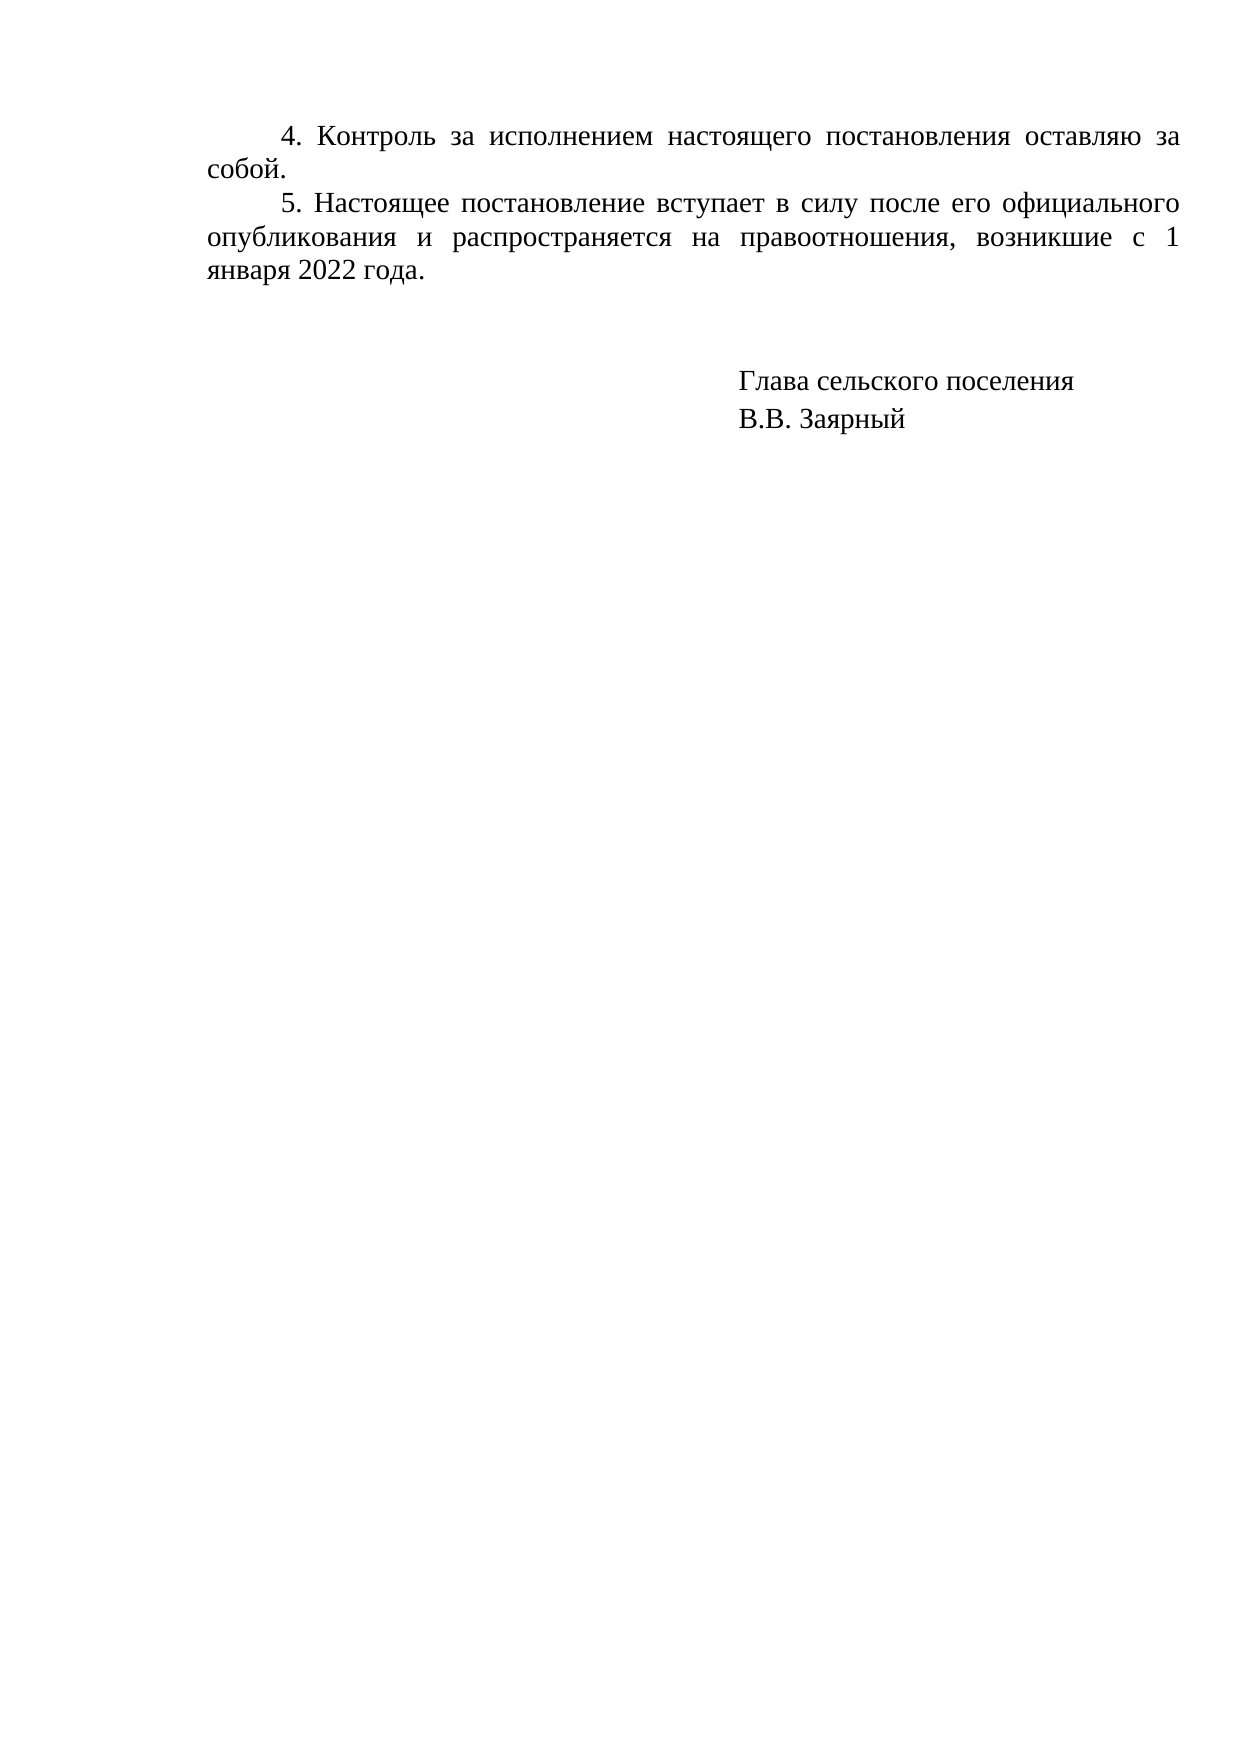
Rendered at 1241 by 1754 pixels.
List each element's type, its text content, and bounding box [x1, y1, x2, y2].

text 4. Контроль за исполнением настоящего постановления оставляю за собой. [207, 118, 1181, 185]
text Глава сельского поселения [738, 363, 1181, 396]
text 5. Настоящее постановление вступает в силу после его официального опубликования и распространяется на правоотношения, возникшие с 1 января 2022 года. [207, 185, 1181, 286]
text В.В. Заярный [738, 401, 1181, 435]
